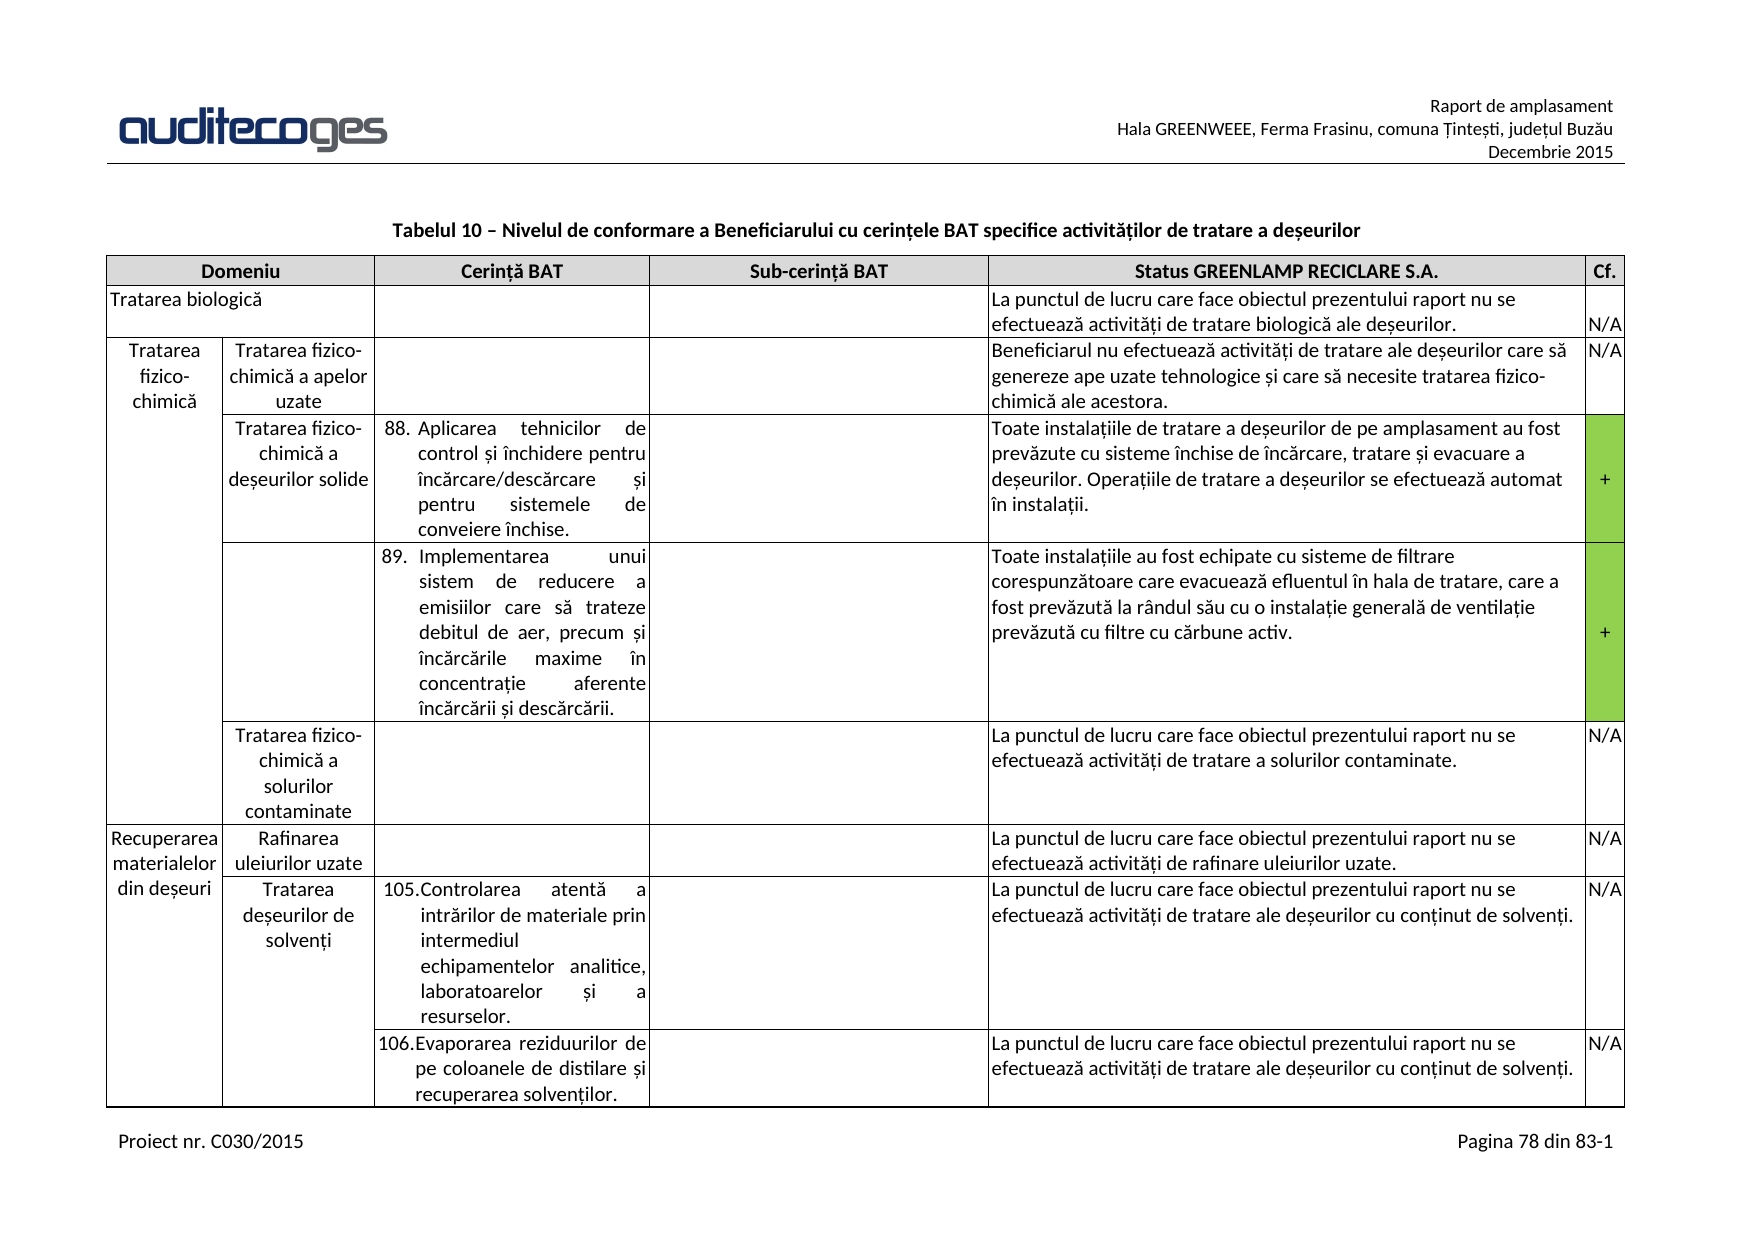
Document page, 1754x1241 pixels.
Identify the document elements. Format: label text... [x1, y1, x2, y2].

table_cell Rafinarea uleiurilor uzate [223, 825, 374, 876]
table_cell [375, 825, 649, 876]
table_cell Tratarea fizico-chimică a solurilor contaminate [223, 722, 374, 824]
table_cell Beneficiarul nu efectuează activități de tratare ale deșeurilor care să genereze ape uzate tehnologice și care să necesite tratarea fizico-chimică ale acestora. [989, 338, 1585, 414]
table_cell Toate instalațiile de tratare a deșeurilor de pe amplasament au fost prevăzute cu sisteme închise de încărcare, tratare și evacuare a deșeurilor. Operațiile de tratare a deșeurilor se efectuează automat în instalații. [989, 415, 1585, 542]
table_cell Recuperarea materialelor din deșeuri [107, 825, 222, 1106]
table_cell Tratarea fizico-chimică [107, 338, 222, 824]
table_header Cf. [1586, 256, 1624, 285]
table_cell Toate instalațiile au fost echipate cu sisteme de filtrare corespunzătoare care evacuează efluentul în hala de tratare, care a fost prevăzută la rândul său cu o instalație generală de ventilație prevăzută cu filtre cu cărbune activ. [989, 543, 1585, 721]
table_cell Aplicarea tehnicilor de control și închidere pentru încărcare/descărcare și pentru sistemele de conveiere închise. [375, 415, 649, 542]
table_header Domeniu [107, 256, 374, 285]
table_cell [650, 825, 988, 876]
table_cell N/A [1586, 722, 1624, 824]
table_cell [650, 1030, 988, 1106]
table_cell Tratarea fizico-chimică a apelor uzate [223, 338, 374, 414]
table_cell La punctul de lucru care face obiectul prezentului raport nu se efectuează activități de tratare ale deșeurilor cu conținut de solvenți. [989, 1030, 1585, 1106]
table_cell Tratarea deșeurilor de solvenți [223, 877, 374, 1106]
table_header Status GREENLAMP RECICLARE S.A. [989, 256, 1585, 285]
table_cell + [1586, 543, 1624, 721]
table_cell + [1586, 415, 1624, 542]
table_cell [375, 286, 649, 337]
table_cell La punctul de lucru care face obiectul prezentului raport nu se efectuează activități de tratare biologică ale deșeurilor. [989, 286, 1585, 337]
table_cell Implementarea unui sistem de reducere a emisiilor care să trateze debitul de aer, precum și încărcările maxime în concentrație aferente încărcării și descărcării. [375, 543, 649, 721]
table_cell Tratarea fizico-chimică a deșeurilor solide [223, 415, 374, 542]
table_cell N/A [1586, 286, 1624, 337]
table_cell [650, 415, 988, 542]
table_cell N/A [1586, 1030, 1624, 1106]
table_cell Controlarea atentă a intrărilor de materiale prin intermediul echipamentelor analitice, laboratoarelor și a resurselor. [375, 877, 649, 1029]
table_cell [223, 543, 374, 721]
table_header Cerință BAT [375, 256, 649, 285]
table_cell La punctul de lucru care face obiectul prezentului raport nu se efectuează activități de rafinare uleiurilor uzate. [989, 825, 1585, 876]
table_cell [650, 543, 988, 721]
table_cell Tratarea biologică [107, 286, 374, 337]
table_cell [650, 286, 988, 337]
table_cell N/A [1586, 825, 1624, 876]
table_cell La punctul de lucru care face obiectul prezentului raport nu se efectuează activități de tratare ale deșeurilor cu conținut de solvenți. [989, 877, 1585, 1029]
picture [118, 107, 389, 153]
table_cell [375, 722, 649, 824]
table_cell [375, 338, 649, 414]
table_cell [650, 877, 988, 1029]
table_cell Evaporarea reziduurilor de pe coloanele de distilare și recuperarea solvenților. [375, 1030, 649, 1106]
table_header Sub-cerință BAT [650, 256, 988, 285]
table_cell N/A [1586, 877, 1624, 1029]
text Tabelul 10 – Nivelul de conformare a Beneficiarului cu cerințele BAT specifice activităților de tratare a deșeurilor [118, 217, 1636, 243]
table_cell [650, 722, 988, 824]
table_cell [650, 338, 988, 414]
table_cell La punctul de lucru care face obiectul prezentului raport nu se efectuează activități de tratare a solurilor contaminate. [989, 722, 1585, 824]
table_cell N/A [1586, 338, 1624, 414]
